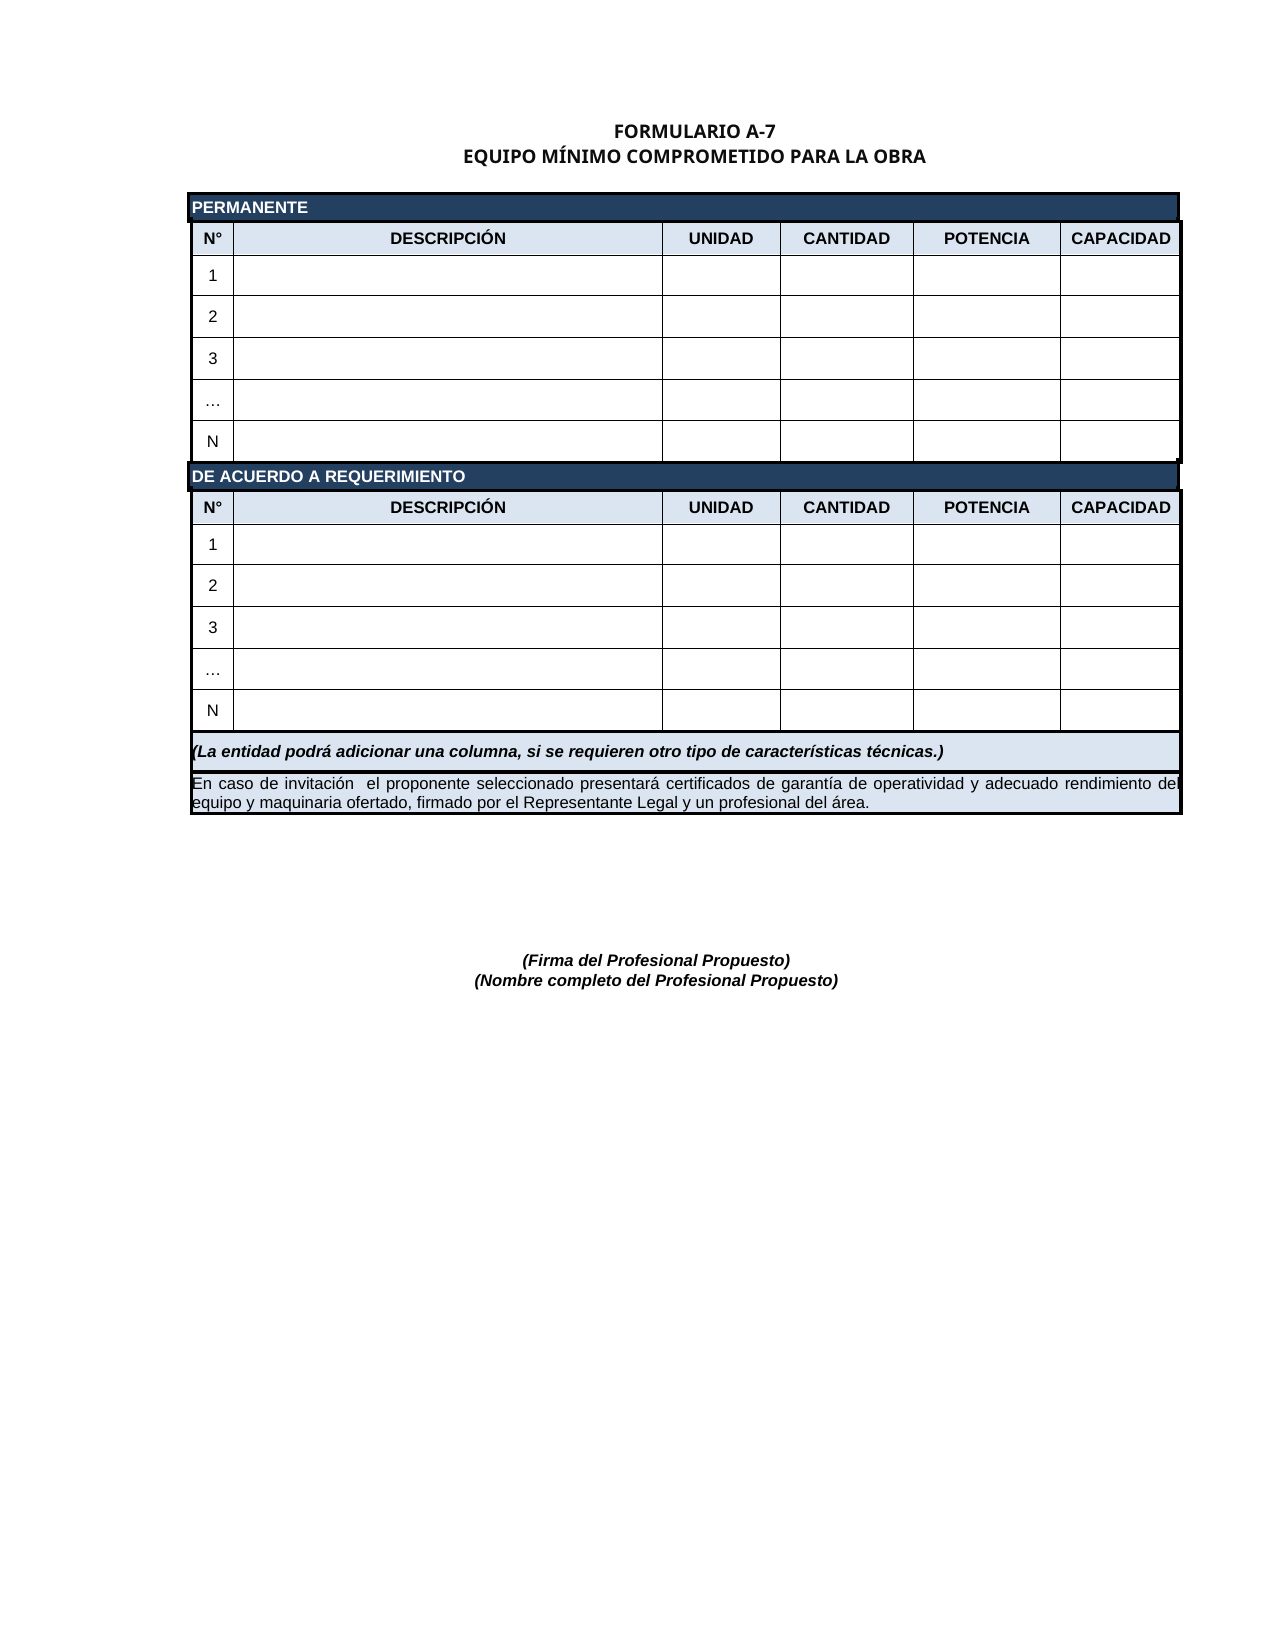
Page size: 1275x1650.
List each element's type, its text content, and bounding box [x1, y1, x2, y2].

table_cell [1061, 649, 1179, 689]
table_cell [1061, 421, 1179, 461]
table_cell [1061, 690, 1179, 730]
table_cell [1061, 296, 1179, 337]
text (Nombre completo del Profesional Propuesto) [133, 970, 1181, 989]
table_cell 3 [193, 338, 233, 379]
table_cell [234, 296, 662, 337]
table_cell 2 [193, 296, 233, 337]
table_cell N [193, 690, 233, 730]
table_cell [234, 380, 662, 420]
table_cell [234, 421, 662, 461]
text (Firma del Profesional Propuesto) [133, 951, 1181, 970]
table_cell [914, 690, 1060, 730]
table_cell [914, 338, 1060, 379]
table_cell [234, 607, 662, 648]
table_cell [914, 525, 1060, 564]
table_cell [663, 380, 780, 420]
table_cell [663, 690, 780, 730]
table_cell DE ACUERDO A REQUERIMIENTO [190, 464, 1177, 489]
table_cell N° [193, 492, 233, 523]
table_cell UNIDAD [663, 223, 780, 254]
table_cell … [193, 649, 233, 689]
table_cell 1 [193, 256, 233, 295]
table_cell [781, 296, 913, 337]
table_cell [1061, 380, 1179, 420]
table_cell 3 [193, 607, 233, 648]
subtitle EQUIPO MÍNIMO COMPROMETIDO PARA LA OBRA [208, 144, 1181, 169]
table_cell [781, 565, 913, 606]
table_cell (La entidad podrá adicionar una columna, si se requieren otro tipo de características técnicas.) [193, 733, 1179, 770]
table_cell [781, 525, 913, 564]
table_cell [234, 565, 662, 606]
table_cell [1061, 338, 1179, 379]
table_cell [663, 525, 780, 564]
table_cell [914, 421, 1060, 461]
table_cell [781, 690, 913, 730]
table_cell [781, 421, 913, 461]
table_cell [1061, 607, 1179, 648]
table_cell CAPACIDAD [1061, 223, 1179, 254]
table_cell [1061, 565, 1179, 606]
table_cell CANTIDAD [781, 492, 913, 523]
table_cell [914, 649, 1060, 689]
table_cell N° [193, 223, 233, 254]
table_cell [663, 607, 780, 648]
table_cell CAPACIDAD [1061, 492, 1179, 523]
table_cell CANTIDAD [781, 223, 913, 254]
table_cell UNIDAD [663, 492, 780, 523]
table_cell [234, 256, 662, 295]
subtitle FORMULARIO A-7 [208, 118, 1181, 144]
table_cell [781, 649, 913, 689]
table_cell [781, 607, 913, 648]
table_cell [914, 380, 1060, 420]
table_cell [663, 296, 780, 337]
table_cell DESCRIPCIÓN [234, 492, 662, 523]
table_cell [234, 338, 662, 379]
table_cell 2 [193, 565, 233, 606]
table_cell [914, 296, 1060, 337]
table_cell [234, 690, 662, 730]
table_cell [914, 607, 1060, 648]
table_cell [663, 256, 780, 295]
table_cell [1061, 256, 1179, 295]
table_cell N [193, 421, 233, 461]
table_header PERMANENTE [190, 195, 1177, 220]
table_cell POTENCIA [914, 223, 1060, 254]
table_cell 1 [193, 525, 233, 564]
table_cell [1061, 525, 1179, 564]
table_cell DESCRIPCIÓN [234, 223, 662, 254]
table_cell … [193, 380, 233, 420]
table_cell [663, 421, 780, 461]
table_cell [914, 565, 1060, 606]
table_cell POTENCIA [914, 492, 1060, 523]
table_cell [914, 256, 1060, 295]
table_cell [781, 380, 913, 420]
table_cell [234, 649, 662, 689]
table_cell [234, 525, 662, 564]
table_cell [663, 649, 780, 689]
table_cell En caso de invitación el proponente seleccionado presentará certificados de garantía de operatividad y adecuado rendimiento del equipo y maquinaria ofertado, firmado por el Representante Legal y un profesional del área. [193, 774, 1179, 812]
table_cell [781, 256, 913, 295]
table_cell [663, 338, 780, 379]
table_cell [781, 338, 913, 379]
table_cell [663, 565, 780, 606]
